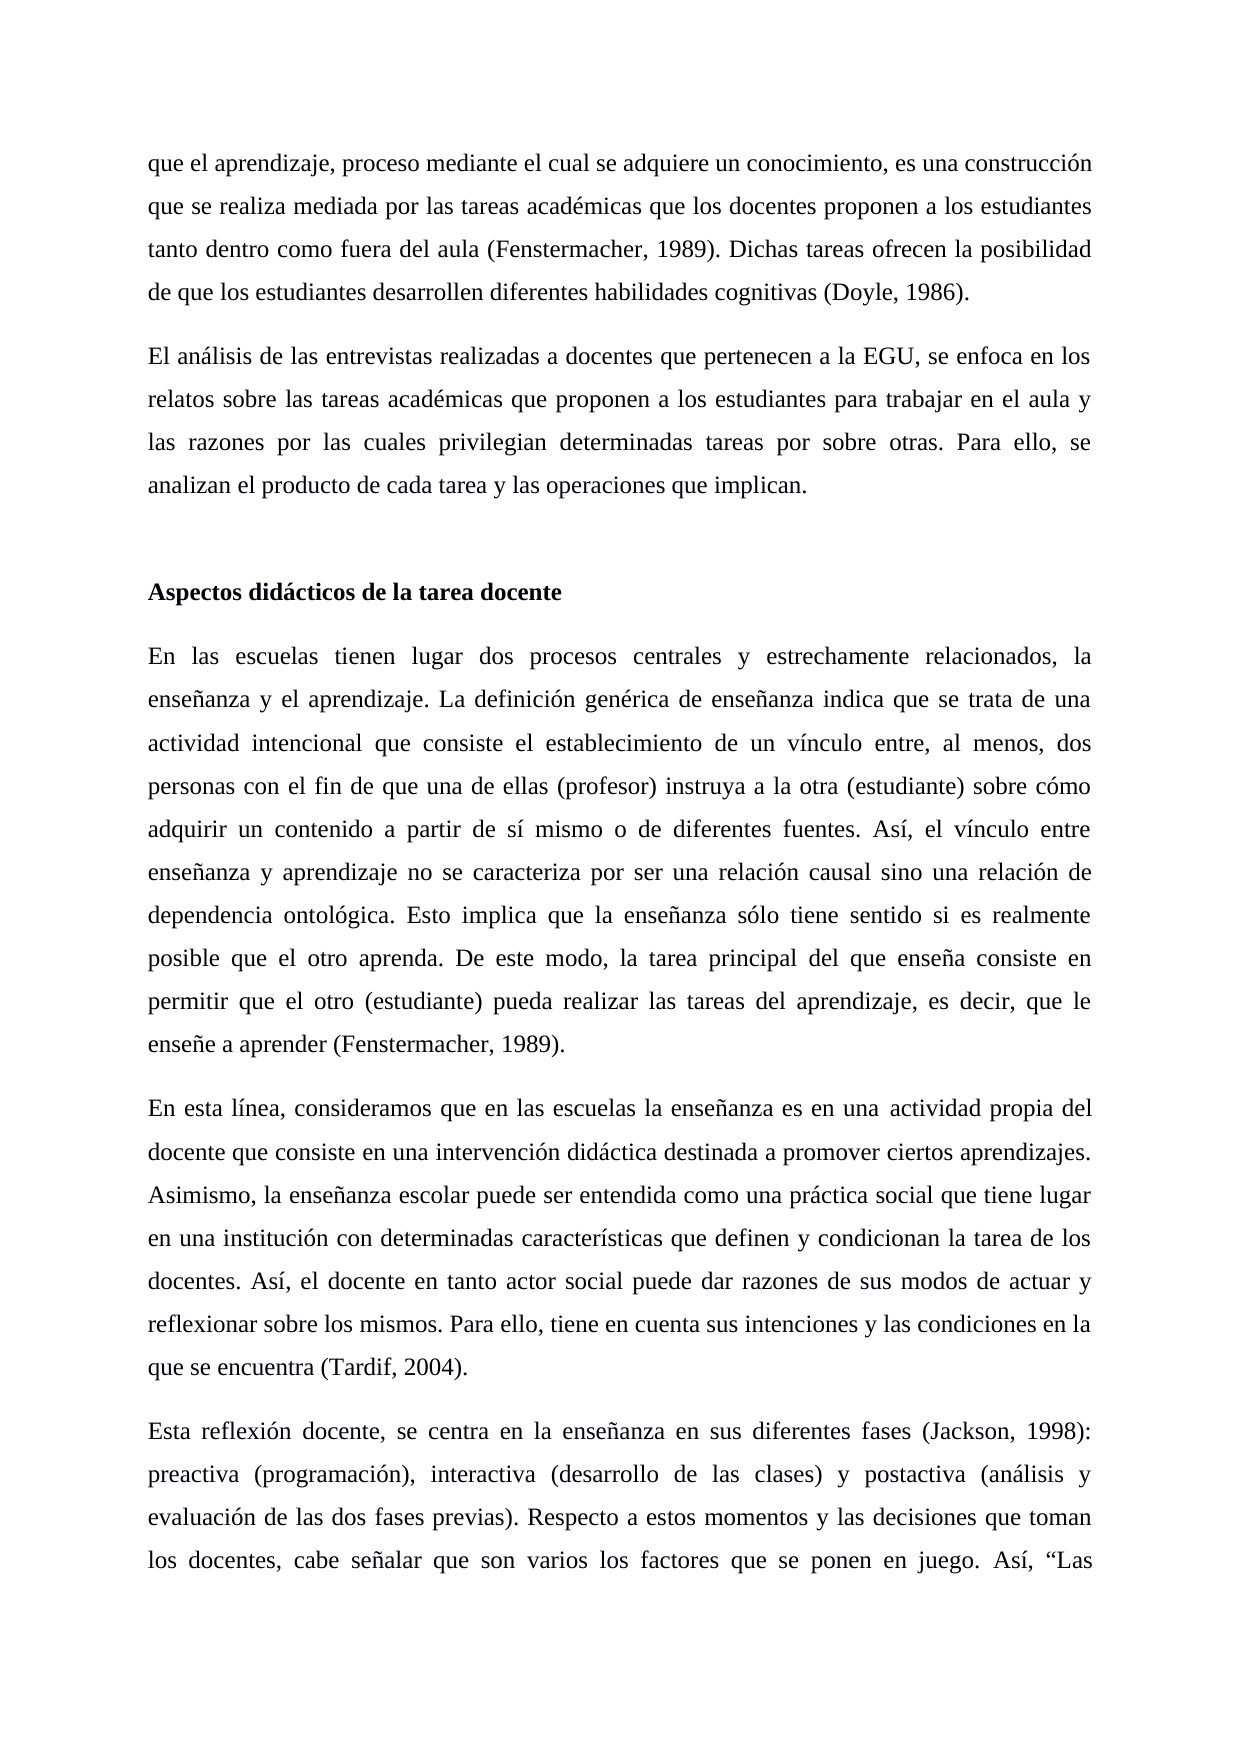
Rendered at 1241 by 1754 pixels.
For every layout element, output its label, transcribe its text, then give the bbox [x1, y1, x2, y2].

text En esta línea, consideramos que en las escuelas la enseñanza es en una actividad propia del docente que consiste en una intervención didáctica destinada a promover ciertos aprendizajes. Asimismo, la enseñanza escolar puede ser entendida como una práctica social que tiene lugar en una institución con determinadas características que definen y condicionan la tarea de los docentes. Así, el docente en tanto actor social puede dar razones de sus modos de actuar y reflexionar sobre los mismos. Para ello, tiene en cuenta sus intenciones y las condiciones en la que se encuentra (Tardif, 2004). [148, 1093, 1092, 1381]
text El análisis de las entrevistas realizadas a docentes que pertenecen a la EGU, se enfoca en los relatos sobre las tareas académicas que proponen a los estudiantes para trabajar en el aula y las razones por las cuales privilegian determinadas tareas por sobre otras. Para ello, se analizan el producto de cada tarea y las operaciones que implican. [148, 341, 1092, 499]
text En las escuelas tienen lugar dos procesos centrales y estrechamente relacionados, la enseñanza y el aprendizaje. La definición genérica de enseñanza indica que se trata de una actividad intencional que consiste el establecimiento de un vínculo entre, al menos, dos personas con el fin de que una de ellas (profesor) instruya a la otra (estudiante) sobre cómo adquirir un contenido a partir de sí mismo o de diferentes fuentes. Así, el vínculo entre enseñanza y aprendizaje no se caracteriza por ser una relación causal sino una relación de dependencia ontológica. Esto implica que la enseñanza sólo tiene sentido si es realmente posible que el otro aprenda. De este modo, la tarea principal del que enseña consiste en permitir que el otro (estudiante) pueda realizar las tareas del aprendizaje, es decir, que le enseñe a aprender (Fenstermacher, 1989). [148, 641, 1092, 1058]
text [148, 1416, 1092, 1574]
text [148, 148, 1092, 306]
text Aspectos didácticos de la tarea docente [148, 577, 1092, 606]
